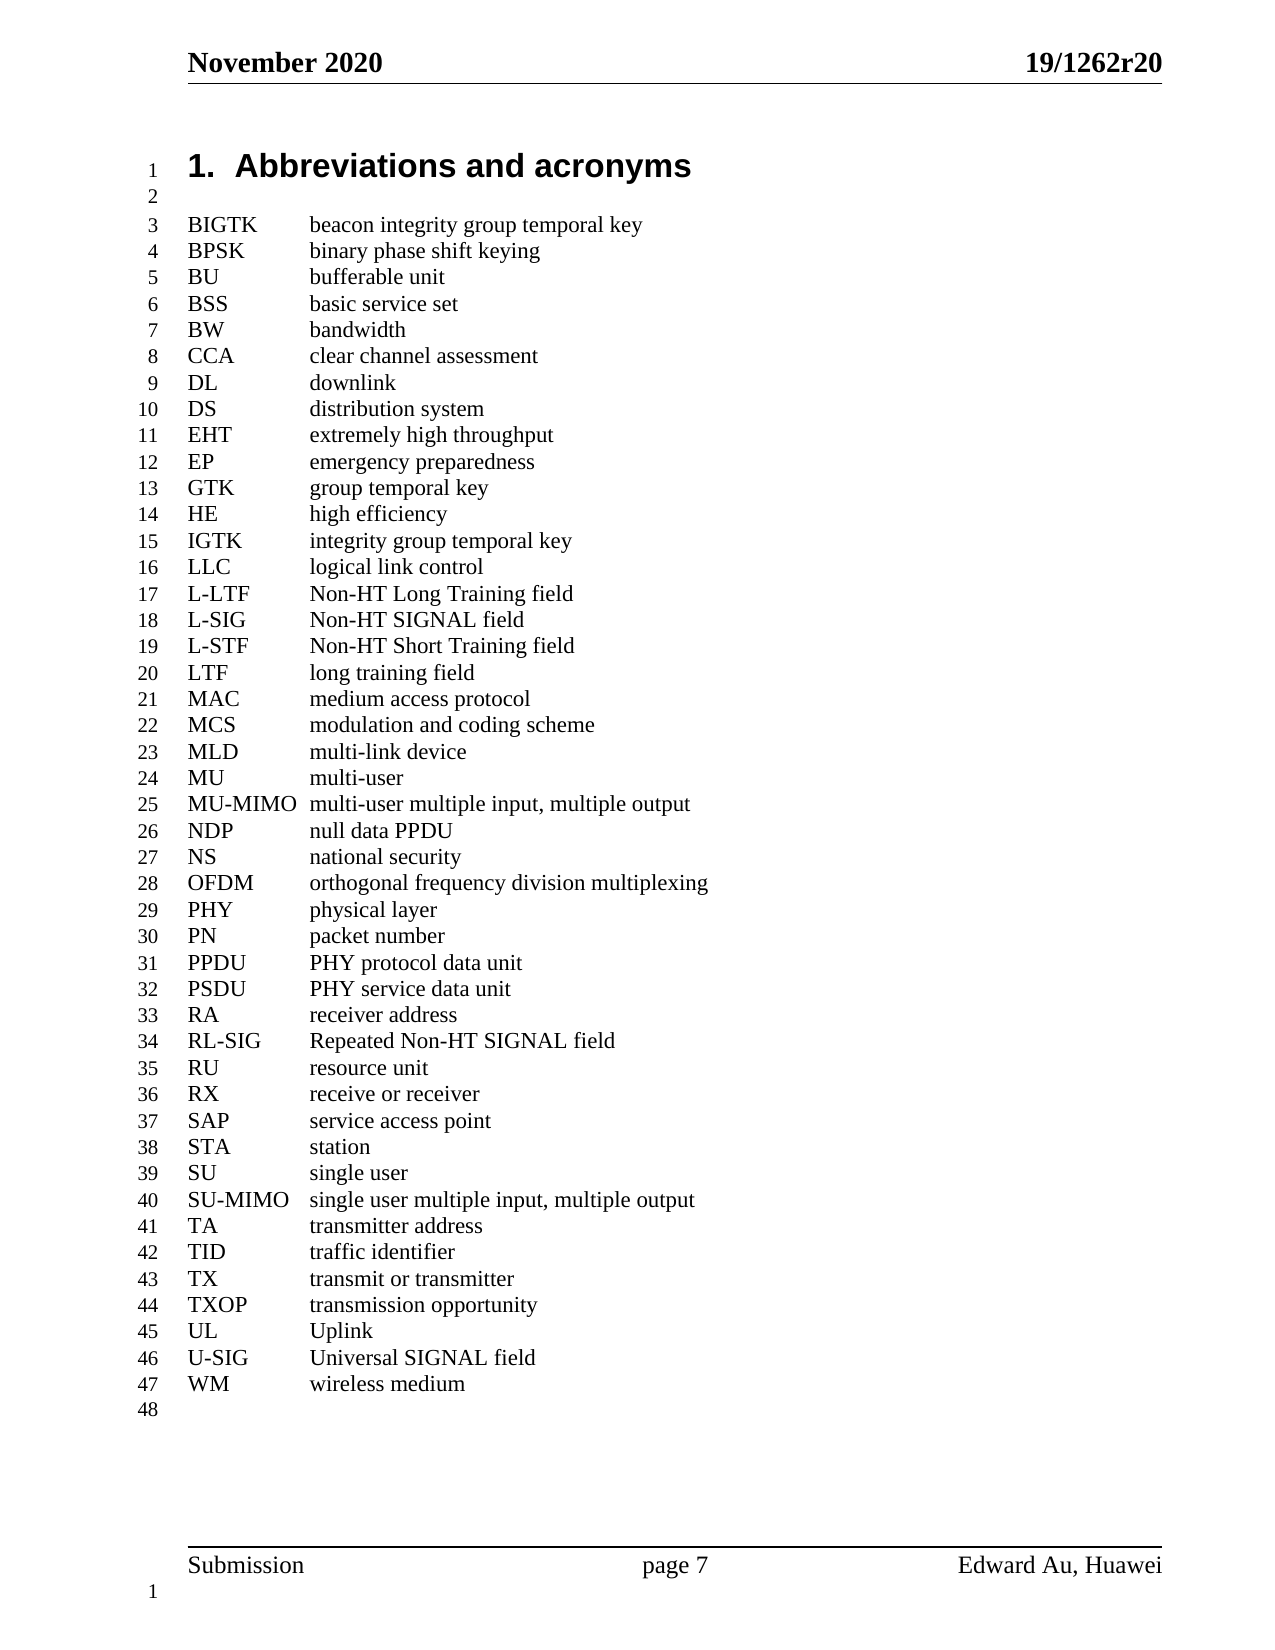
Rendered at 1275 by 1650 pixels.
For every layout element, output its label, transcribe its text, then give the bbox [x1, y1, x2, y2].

text TID traffic identifier [187, 1238, 1162, 1265]
text BSS basic service set [187, 290, 1162, 316]
text PN packet number [187, 922, 1162, 948]
text BPSK binary phase shift keying [187, 237, 1162, 263]
text NS national security [187, 843, 1162, 869]
text MAC medium access protocol [187, 685, 1162, 711]
text EHT extremely high throughput [187, 421, 1162, 448]
text MU-MIMO multi-user multiple input, multiple output [187, 790, 1162, 817]
text SU-MIMO single user multiple input, multiple output [187, 1186, 1162, 1212]
text WM wireless medium [187, 1370, 1162, 1397]
text HE high efficiency [187, 501, 1162, 527]
text GTK group temporal key [187, 474, 1162, 501]
text TA transmitter address [187, 1212, 1162, 1238]
text EP emergency preparedness [187, 448, 1162, 474]
text RU resource unit [187, 1054, 1162, 1080]
text IGTK integrity group temporal key [187, 527, 1162, 553]
text LLC logical link control [187, 553, 1162, 579]
text CCA clear channel assessment [187, 342, 1162, 369]
text LTF long training field [187, 659, 1162, 685]
text RA receiver address [187, 1001, 1162, 1028]
text MU multi-user [187, 764, 1162, 790]
text DL downlink [187, 369, 1162, 395]
text SU single user [187, 1159, 1162, 1186]
text RL-SIG Repeated Non-HT SIGNAL field [187, 1028, 1162, 1054]
text L-LTF Non-HT Long Training field [187, 579, 1162, 606]
text PPDU PHY protocol data unit [187, 948, 1162, 975]
text U-SIG Universal SIGNAL field [187, 1344, 1162, 1370]
text NDP null data PPDU [187, 817, 1162, 843]
text BU bufferable unit [187, 263, 1162, 290]
text TX transmit or transmitter [187, 1265, 1162, 1291]
text RX receive or receiver [187, 1080, 1162, 1107]
text BW bandwidth [187, 316, 1162, 342]
text MLD multi-link device [187, 738, 1162, 764]
text PHY physical layer [187, 896, 1162, 922]
text OFDM orthogonal frequency division multiplexing [187, 869, 1162, 896]
text PSDU PHY service data unit [187, 975, 1162, 1001]
text BIGTK beacon integrity group temporal key [187, 211, 1162, 237]
text STA station [187, 1133, 1162, 1159]
subtitle Abbreviations and acronyms [187, 146, 1162, 184]
text SAP service access point [187, 1107, 1162, 1133]
text UL Uplink [187, 1317, 1162, 1344]
text TXOP transmission opportunity [187, 1291, 1162, 1317]
text MCS modulation and coding scheme [187, 711, 1162, 738]
text L-SIG Non-HT SIGNAL field [187, 606, 1162, 632]
text L-STF Non-HT Short Training field [187, 632, 1162, 659]
text DS distribution system [187, 395, 1162, 421]
